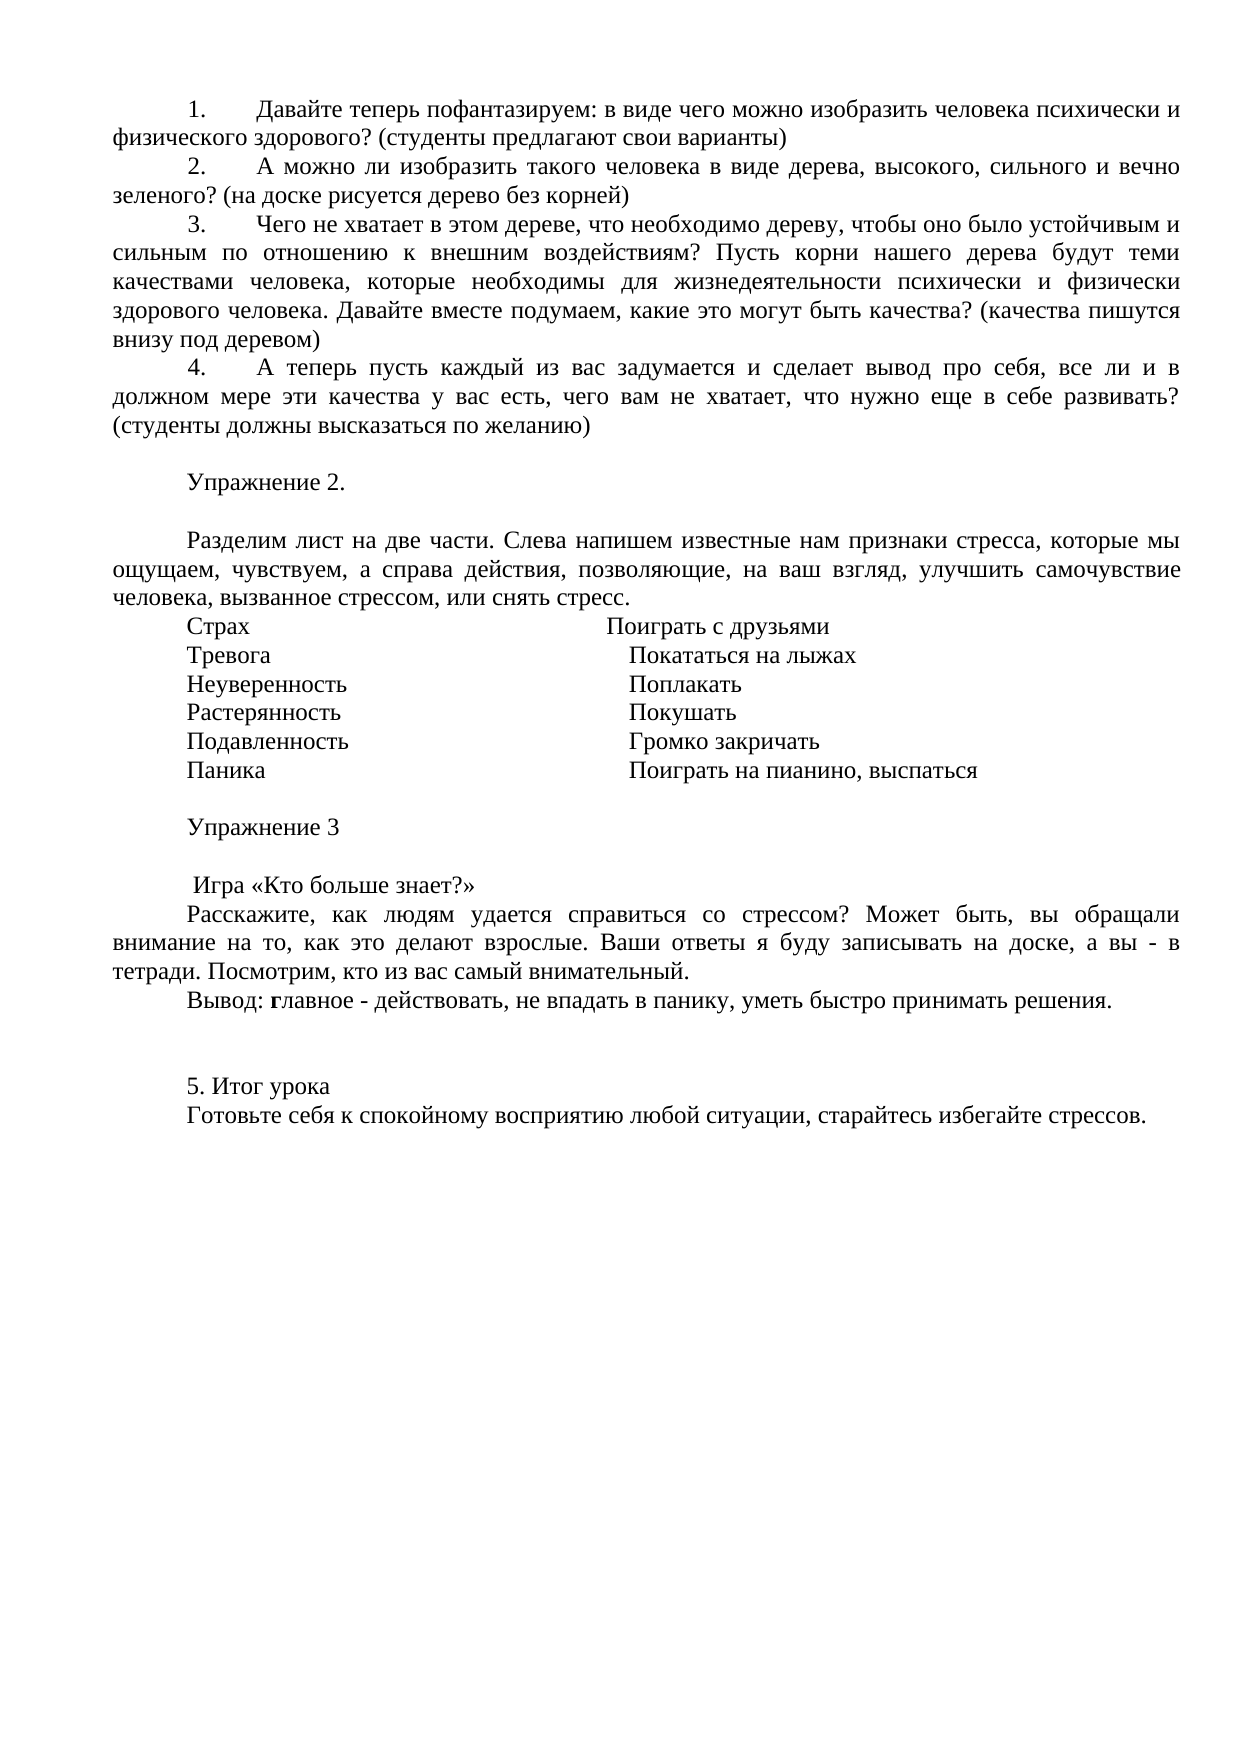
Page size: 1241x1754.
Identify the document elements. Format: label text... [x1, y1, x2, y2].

text Тревога Покататься на лыжах [112, 640, 1181, 669]
text 5. Итог урока [112, 1071, 1181, 1100]
text Упражнение 2. [112, 467, 1181, 496]
text Упражнение 3 [112, 812, 1181, 841]
list А можно ли изобразить такого человека в виде дерева, высокого, сильного и вечно зеленого? (на доске рисуется дерево без корней) [112, 151, 1181, 209]
text Растерянность Покушать [112, 697, 1181, 726]
text Вывод: главное - действовать, не впадать в панику, уметь быстро принимать решения. [112, 985, 1181, 1014]
list Чего не хватает в этом дереве, что необходимо дереву, чтобы оно было устойчивым и сильным по отношению к внешним воздействиям? Пусть корни нашего дерева будут теми качествами человека, которые необходимы для жизнедеятельности психически и физически здорового человека. Давайте вместе подумаем, какие это могут быть качества? (качества пишутся внизу под деревом) [112, 209, 1181, 352]
text Неуверенность Поплакать [112, 669, 1181, 697]
list Давайте теперь пофантазируем: в виде чего можно изобразить человека психически и физического здорового? (студенты предлагают свои варианты) [112, 94, 1181, 151]
text Игра «Кто больше знает?» [112, 870, 1181, 899]
text Разделим лист на две части. Слева напишем известные нам признаки стресса, которые мы ощущаем, чувствуем, а справа действия, позволяющие, на ваш взгляд, улучшить самочувствие человека, вызванное стрессом, или снять стресс. [112, 525, 1181, 611]
text Паника Поиграть на пианино, выспаться [112, 755, 1181, 784]
text Страх Поиграть с друзьями [112, 611, 1181, 640]
text Подавленность Громко закричать [112, 726, 1181, 755]
text Готовьте себя к спокойному восприятию любой ситуации, старайтесь избегайте стрессов. [112, 1100, 1181, 1129]
text Расскажите, как людям удается справиться со стрессом? Может быть, вы обращали внимание на то, как это делают взрослые. Ваши ответы я буду записывать на доске, а вы - в тетради. Посмотрим, кто из вас самый внимательный. [112, 899, 1181, 985]
list А теперь пусть каждый из вас задумается и сделает вывод про себя, все ли и в должном мере эти качества у вас есть, чего вам не хватает, что нужно еще в себе развивать? (студенты должны высказаться по желанию) [112, 352, 1181, 439]
